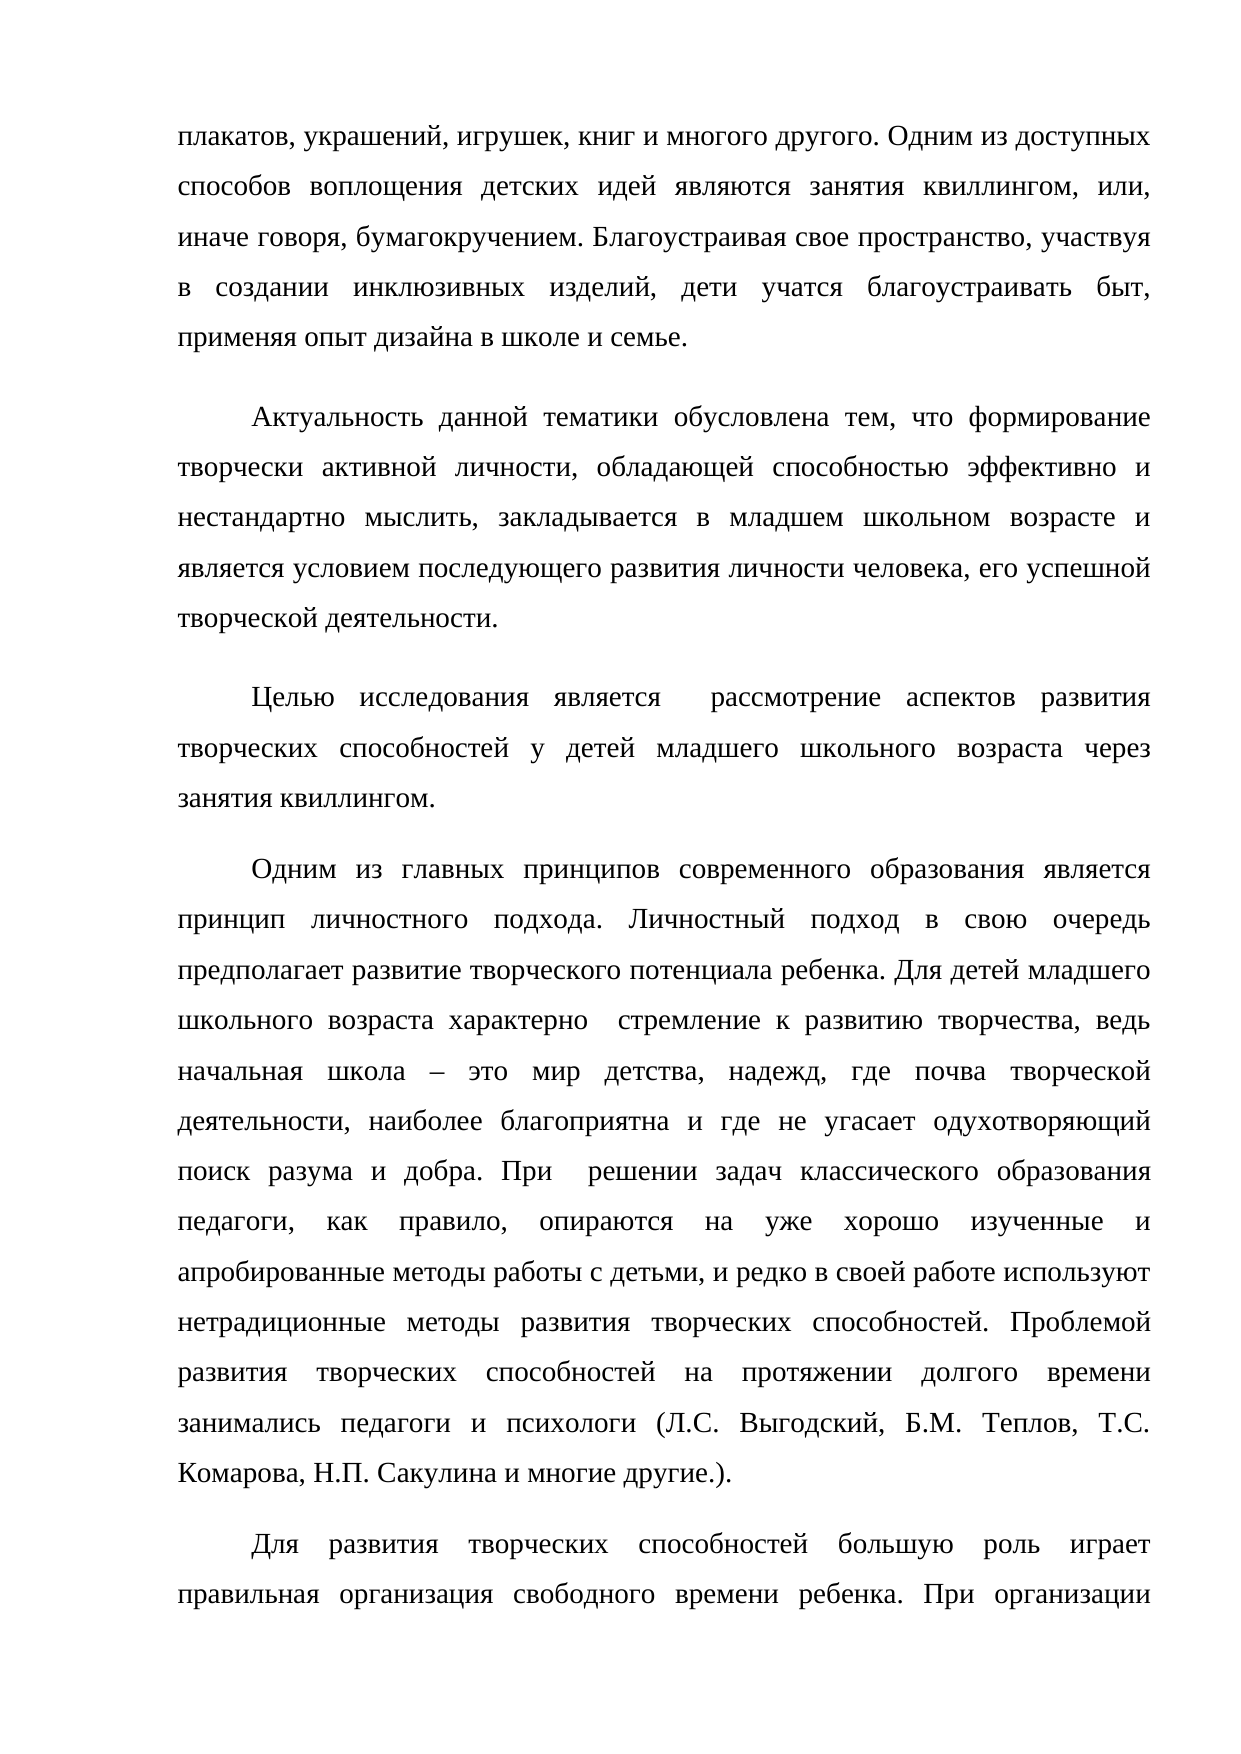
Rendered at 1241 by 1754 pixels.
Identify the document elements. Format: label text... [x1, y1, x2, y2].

text Целью исследования является рассмотрение аспектов развития творческих способностей у детей младшего школьного возраста через занятия квиллингом. [177, 679, 1152, 814]
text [177, 118, 1152, 353]
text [177, 1526, 1152, 1610]
text Одним из главных принципов современного образования является принцип личностного подхода. Личностный подход в свою очередь предполагает развитие творческого потенциала ребенка. Для детей младшего школьного возраста характерно стремление к развитию творчества, ведь начальная школа – это мир детства, надежд, где почва творческой деятельности, наиболее благоприятна и где не угасает одухотворяющий поиск разума и добра. При решении задач классического образования педагоги, как правило, опираются на уже хорошо изученные и апробированные методы работы с детьми, и редко в своей работе используют нетрадиционные методы развития творческих способностей. Проблемой развития творческих способностей на протяжении долгого времени занимались педагоги и психологи (Л.С. Выгодский, Б.М. Теплов, Т.С. Комарова, Н.П. Сакулина и многие другие.). [177, 851, 1152, 1489]
text Актуальность данной тематики обусловлена тем, что формирование творчески активной личности, обладающей способностью эффективно и нестандартно мыслить, закладывается в младшем школьном возрасте и является условием последующего развития личности человека, его успешной творческой деятельности. [177, 399, 1152, 634]
